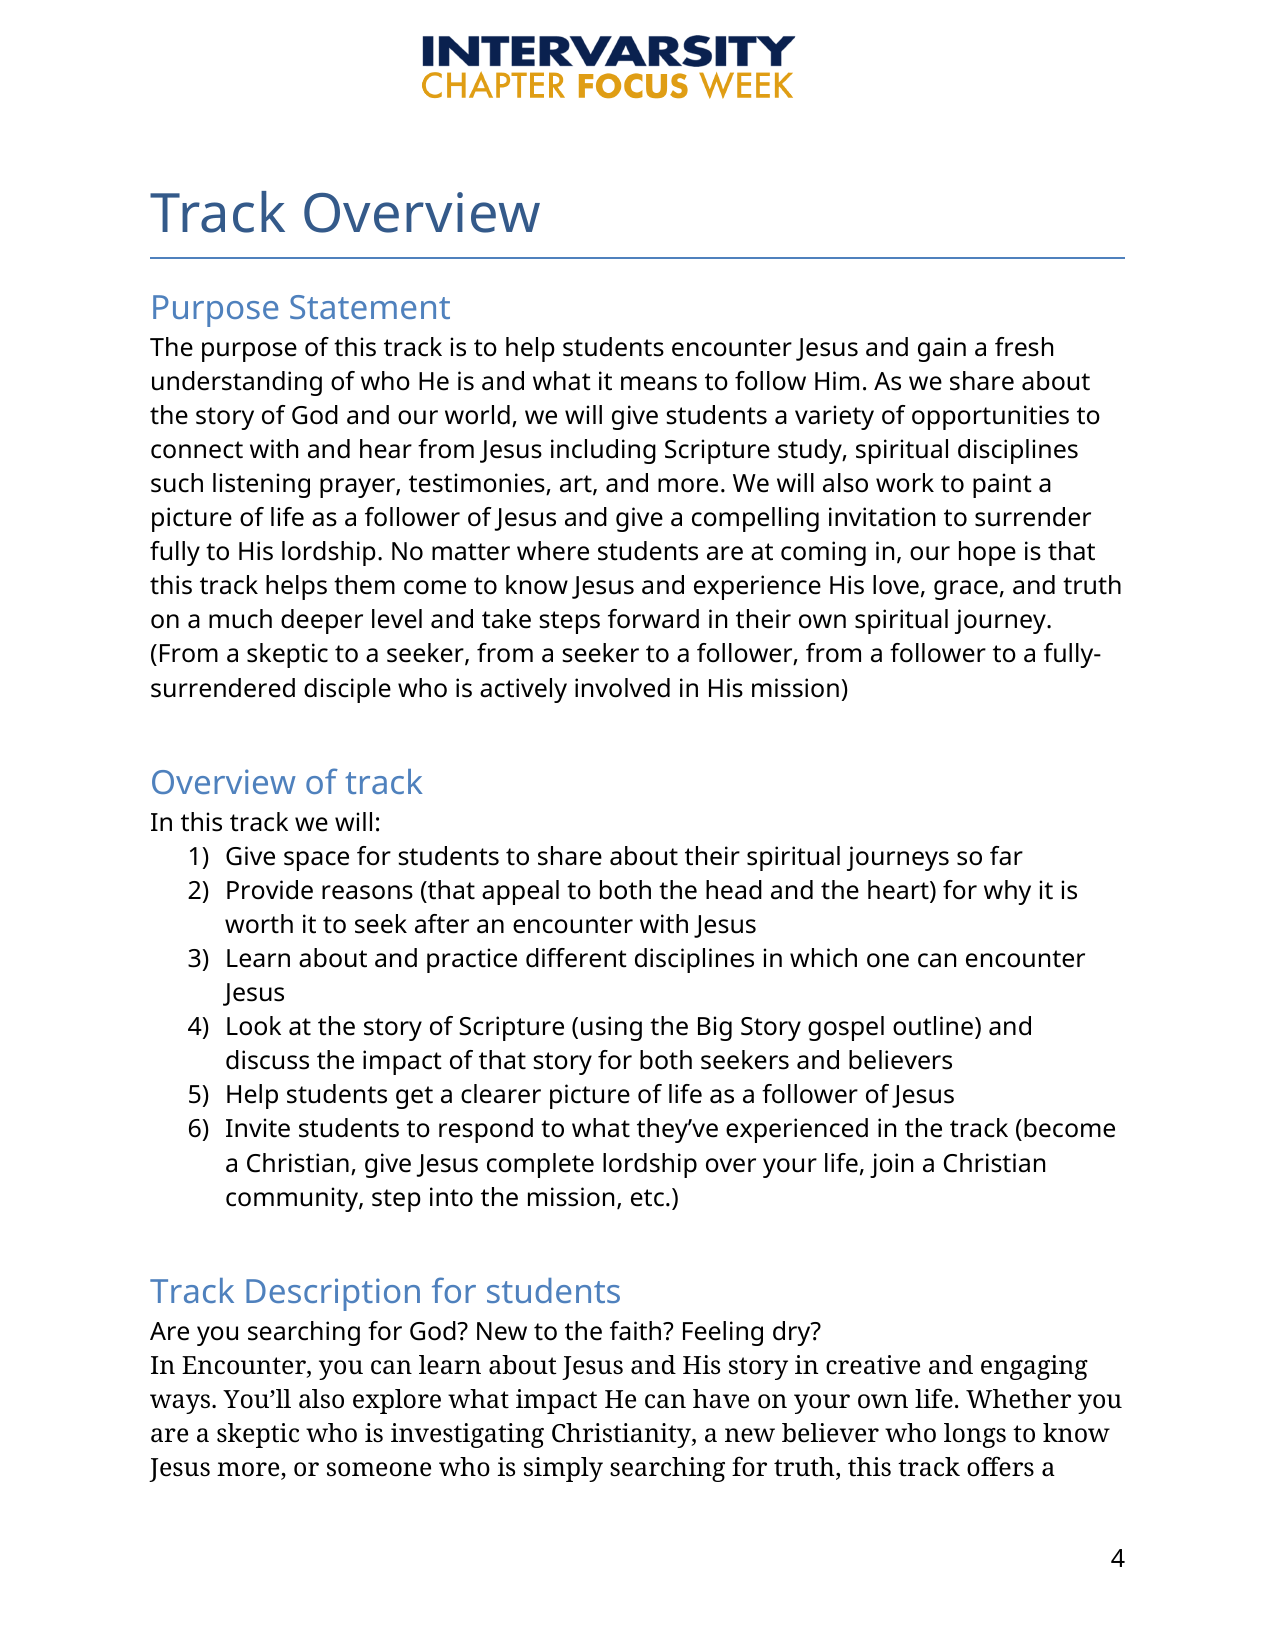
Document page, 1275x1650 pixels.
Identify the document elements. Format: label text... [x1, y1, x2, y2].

text The purpose of this track is to help students encounter Jesus and gain a fresh understanding of who He is and what it means to follow Him. As we share about the story of God and our world, we will give students a variety of opportunities to connect with and hear from Jesus including Scripture study, spiritual disciplines such listening prayer, testimonies, art, and more. We will also work to paint a picture of life as a follower of Jesus and give a compelling invitation to surrender fully to His lordship. No matter where students are at coming in, our hope is that this track helps them come to know Jesus and experience His love, grace, and truth on a much deeper level and take steps forward in their own spiritual journey. (From a skeptic to a seeker, from a seeker to a follower, from a follower to a fully-surrendered disciple who is actively involved in His mission) [150, 329, 1125, 704]
list Help students get a clearer picture of life as a follower of Jesus [187, 1077, 1125, 1111]
subtitle Track Overview [150, 175, 1125, 257]
list Invite students to respond to what they’ve experienced in the track (become a Christian, give Jesus complete lordship over your life, join a Christian community, step into the mission, etc.) [187, 1111, 1125, 1213]
subtitle Track Description for students [150, 1268, 1125, 1314]
list Look at the story of Scripture (using the Big Story gospel outline) and discuss the impact of that story for both seekers and believers [187, 1009, 1125, 1077]
subtitle Overview of track [150, 759, 1125, 804]
list Give space for students to share about their spiritual journeys so far [187, 839, 1125, 873]
list Provide reasons (that appeal to both the head and the heart) for why it is worth it to seek after an encounter with Jesus [187, 873, 1125, 941]
subtitle Purpose Statement [150, 284, 1125, 329]
text In this track we will: [150, 804, 1125, 839]
list Learn about and practice different disciplines in which one can encounter Jesus [187, 941, 1125, 1009]
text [150, 1348, 1125, 1484]
text Are you searching for God? New to the faith? Feeling dry? [150, 1314, 1125, 1348]
picture [420, 35, 796, 99]
